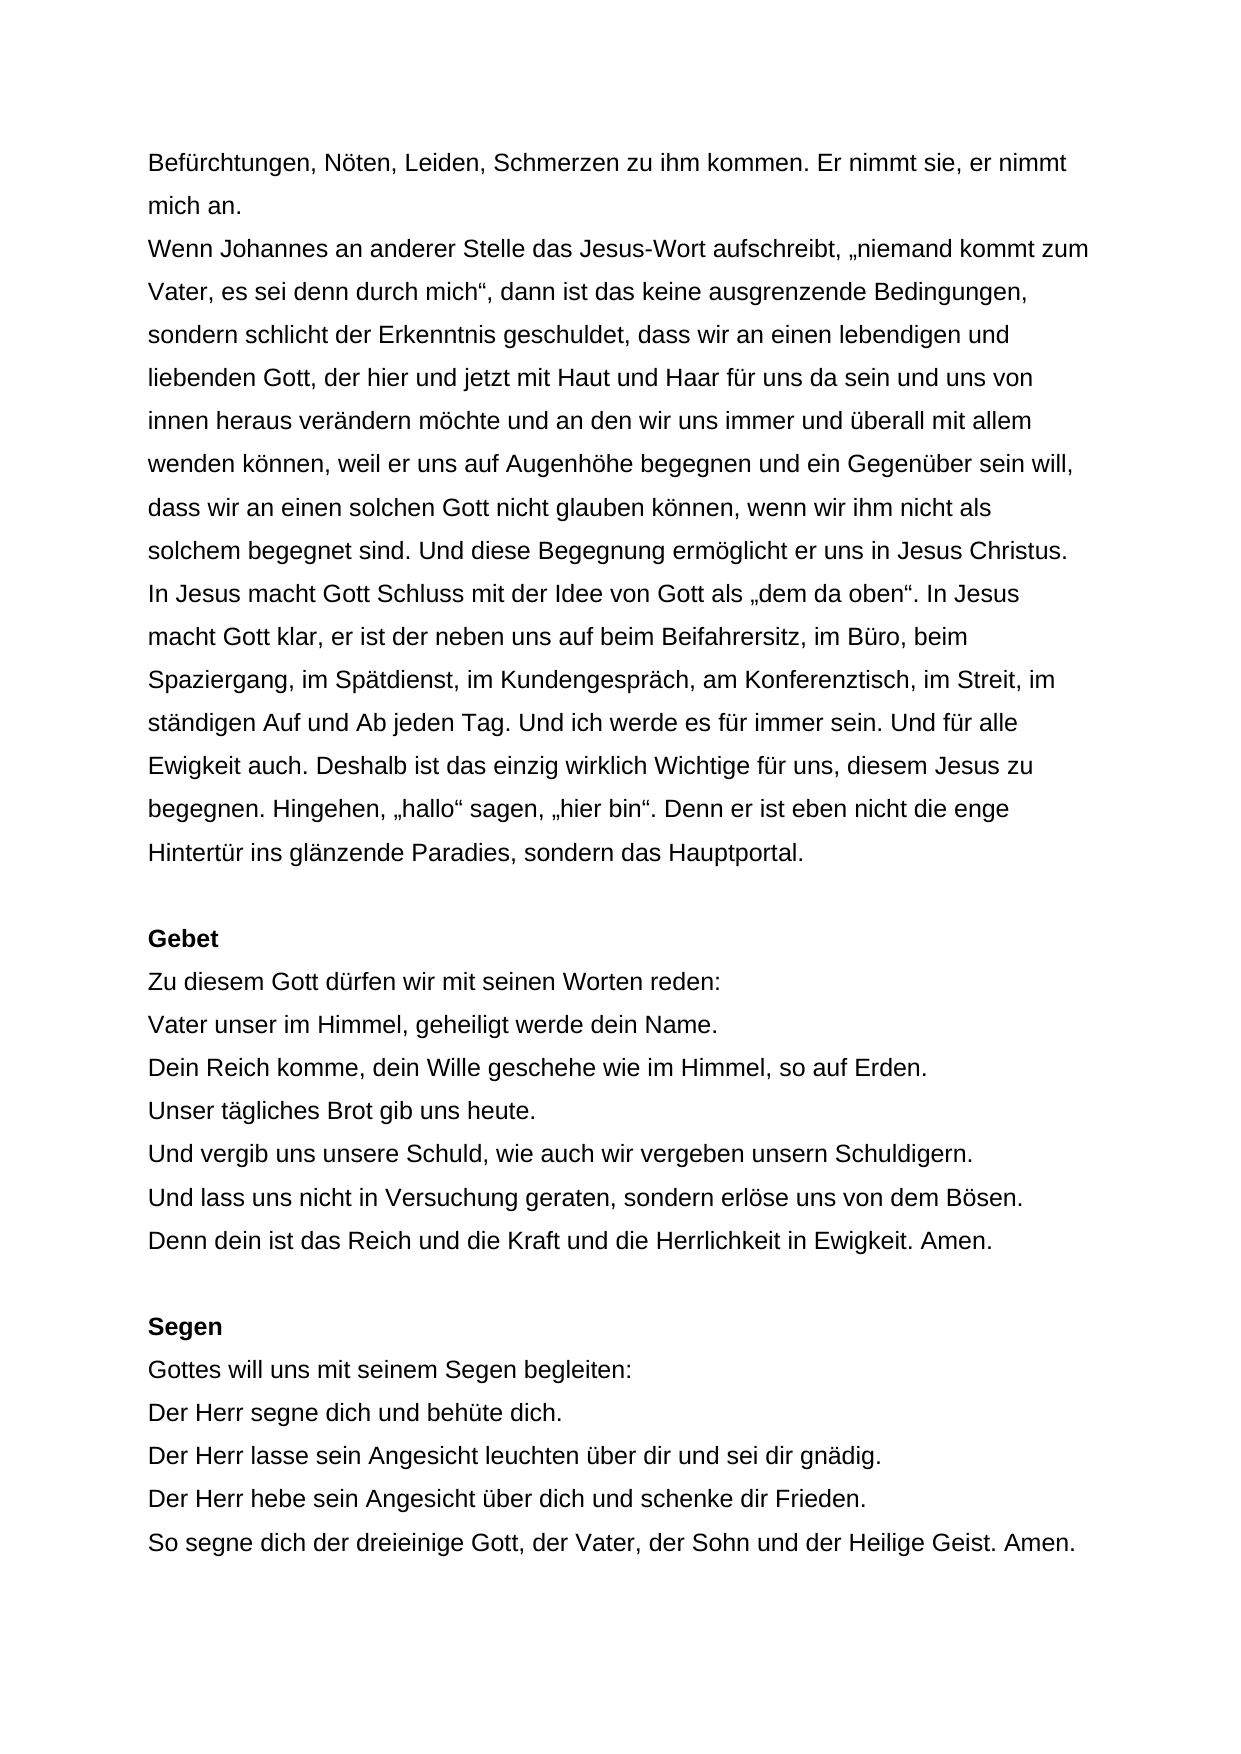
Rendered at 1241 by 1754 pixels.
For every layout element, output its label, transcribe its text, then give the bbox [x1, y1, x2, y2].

text Gebet [148, 924, 1093, 953]
text Segen [148, 1312, 1093, 1341]
text Unser tägliches Brot gib uns heute. [148, 1096, 1093, 1125]
text Dein Reich komme, dein Wille geschehe wie im Himmel, so auf Erden. [148, 1053, 1093, 1082]
text Vater unser im Himmel, geheiligt werde dein Name. [148, 1010, 1093, 1039]
text Und lass uns nicht in Versuchung geraten, sondern erlöse uns von dem Bösen. [148, 1183, 1093, 1211]
text In Jesus macht Gott Schluss mit der Idee von Gott als „dem da oben“. In Jesus macht Gott klar, er ist der neben uns auf beim Beifahrersitz, im Büro, beim Spaziergang, im Spätdienst, im Kundengespräch, am Konferenztisch, im Streit, im ständigen Auf und Ab jeden Tag. Und ich werde es für immer sein. Und für alle Ewigkeit auch. Deshalb ist das einzig wirklich Wichtige für uns, diesem Jesus zu begegnen. Hingehen, „hallo“ sagen, „hier bin“. Denn er ist eben nicht die enge Hintertür ins glänzende Paradies, sondern das Hauptportal. [148, 579, 1093, 866]
text Der Herr lasse sein Angesicht leuchten über dir und sei dir gnädig. [148, 1441, 1093, 1470]
text Der Herr segne dich und behüte dich. [148, 1398, 1093, 1427]
text Wenn Johannes an anderer Stelle das Jesus-Wort aufschreibt, „niemand kommt zum Vater, es sei denn durch mich“, dann ist das keine ausgrenzende Bedingungen, sondern schlicht der Erkenntnis geschuldet, dass wir an einen lebendigen und liebenden Gott, der hier und jetzt mit Haut und Haar für uns da sein und uns von innen heraus verändern möchte und an den wir uns immer und überall mit allem wenden können, weil er uns auf Augenhöhe begegnen und ein Gegenüber sein will, dass wir an einen solchen Gott nicht glauben können, wenn wir ihm nicht als solchem begegnet sind. Und diese Begegnung ermöglicht er uns in Jesus Christus. [148, 234, 1093, 564]
text Der Herr hebe sein Angesicht über dich und schenke dir Frieden. [148, 1484, 1093, 1513]
text Zu diesem Gott dürfen wir mit seinen Worten reden: [148, 967, 1093, 996]
text Gottes will uns mit seinem Segen begleiten: [148, 1355, 1093, 1384]
text Und vergib uns unsere Schuld, wie auch wir vergeben unsern Schuldigern. [148, 1139, 1093, 1168]
text So segne dich der dreieinige Gott, der Vater, der Sohn und der Heilige Geist. Amen. [148, 1528, 1093, 1556]
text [148, 148, 1093, 219]
text Denn dein ist das Reich und die Kraft und die Herrlichkeit in Ewigkeit. Amen. [148, 1226, 1093, 1254]
